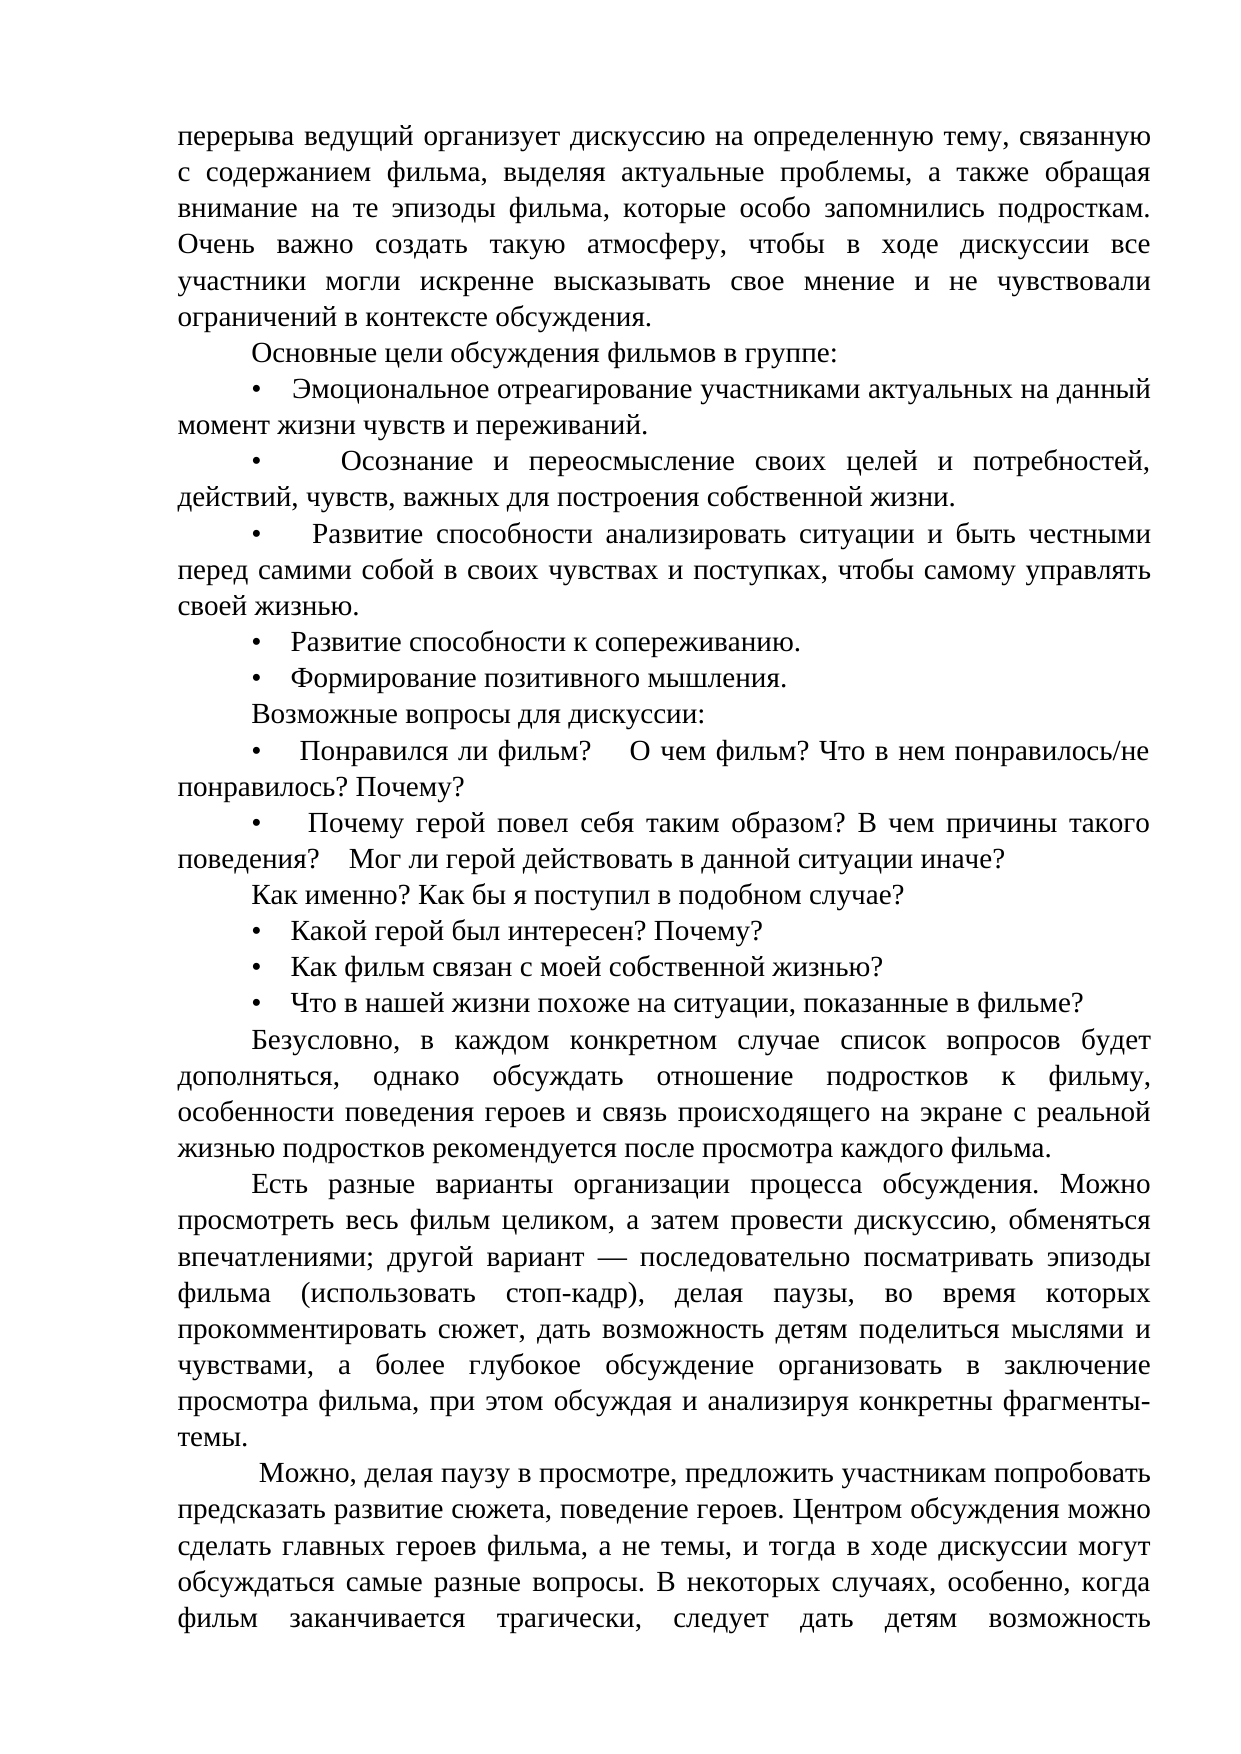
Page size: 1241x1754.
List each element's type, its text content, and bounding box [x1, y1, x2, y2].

text • Формирование позитивного мышления. [177, 660, 1152, 694]
text • Что в нашей жизни похоже на ситуации, показанные в фильме? [177, 986, 1152, 1019]
text • Почему герой повел себя таким образом? В чем причины такого поведения? Мог ли герой действовать в данной ситуации иначе? [177, 805, 1152, 874]
text • Развитие способности к сопереживанию. [177, 624, 1152, 658]
text • Понравился ли фильм? О чем фильм? Что в нем понравилось/не понравилось? Почему? [177, 733, 1152, 802]
text • Эмоциональное отреагирование участниками актуальных на данный момент жизни чувств и переживаний. [177, 371, 1152, 441]
text • Развитие способности анализировать ситуации и быть честными перед самими собой в своих чувствах и поступках, чтобы самому управлять своей жизнью. [177, 516, 1152, 622]
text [177, 1456, 1152, 1634]
text • Как фильм связан с моей собственной жизнью? [177, 949, 1152, 983]
text Есть разные варианты организации процесса обсуждения. Можно просмотреть весь фильм целиком, а затем провести дискуссию, обменяться впечатлениями; другой вариант — последовательно посматривать эпизоды фильма (использовать стоп-кадр), делая паузы, во время которых прокомментировать сюжет, дать возможность детям поделиться мыслями и чувствами, а более глубокое обсуждение организовать в заключение просмотра фильма, при этом обсуждая и анализируя конкретны фрагменты-темы. [177, 1166, 1152, 1453]
text • Какой герой был интересен? Почему? [177, 913, 1152, 947]
text Как именно? Как бы я поступил в подобном случае? [177, 877, 1152, 911]
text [177, 118, 1152, 332]
text • Осознание и переосмысление своих целей и потребностей, действий, чувств, важных для построения собственной жизни. [177, 443, 1152, 513]
text Возможные вопросы для дискуссии: [177, 696, 1152, 730]
text Основные цели обсуждения фильмов в группе: [177, 335, 1152, 368]
text Безусловно, в каждом конкретном случае список вопросов будет дополняться, однако обсуждать отношение подростков к фильму, особенности поведения героев и связь происходящего на экране с реальной жизнью подростков рекомендуется после просмотра каждого фильма. [177, 1022, 1152, 1164]
